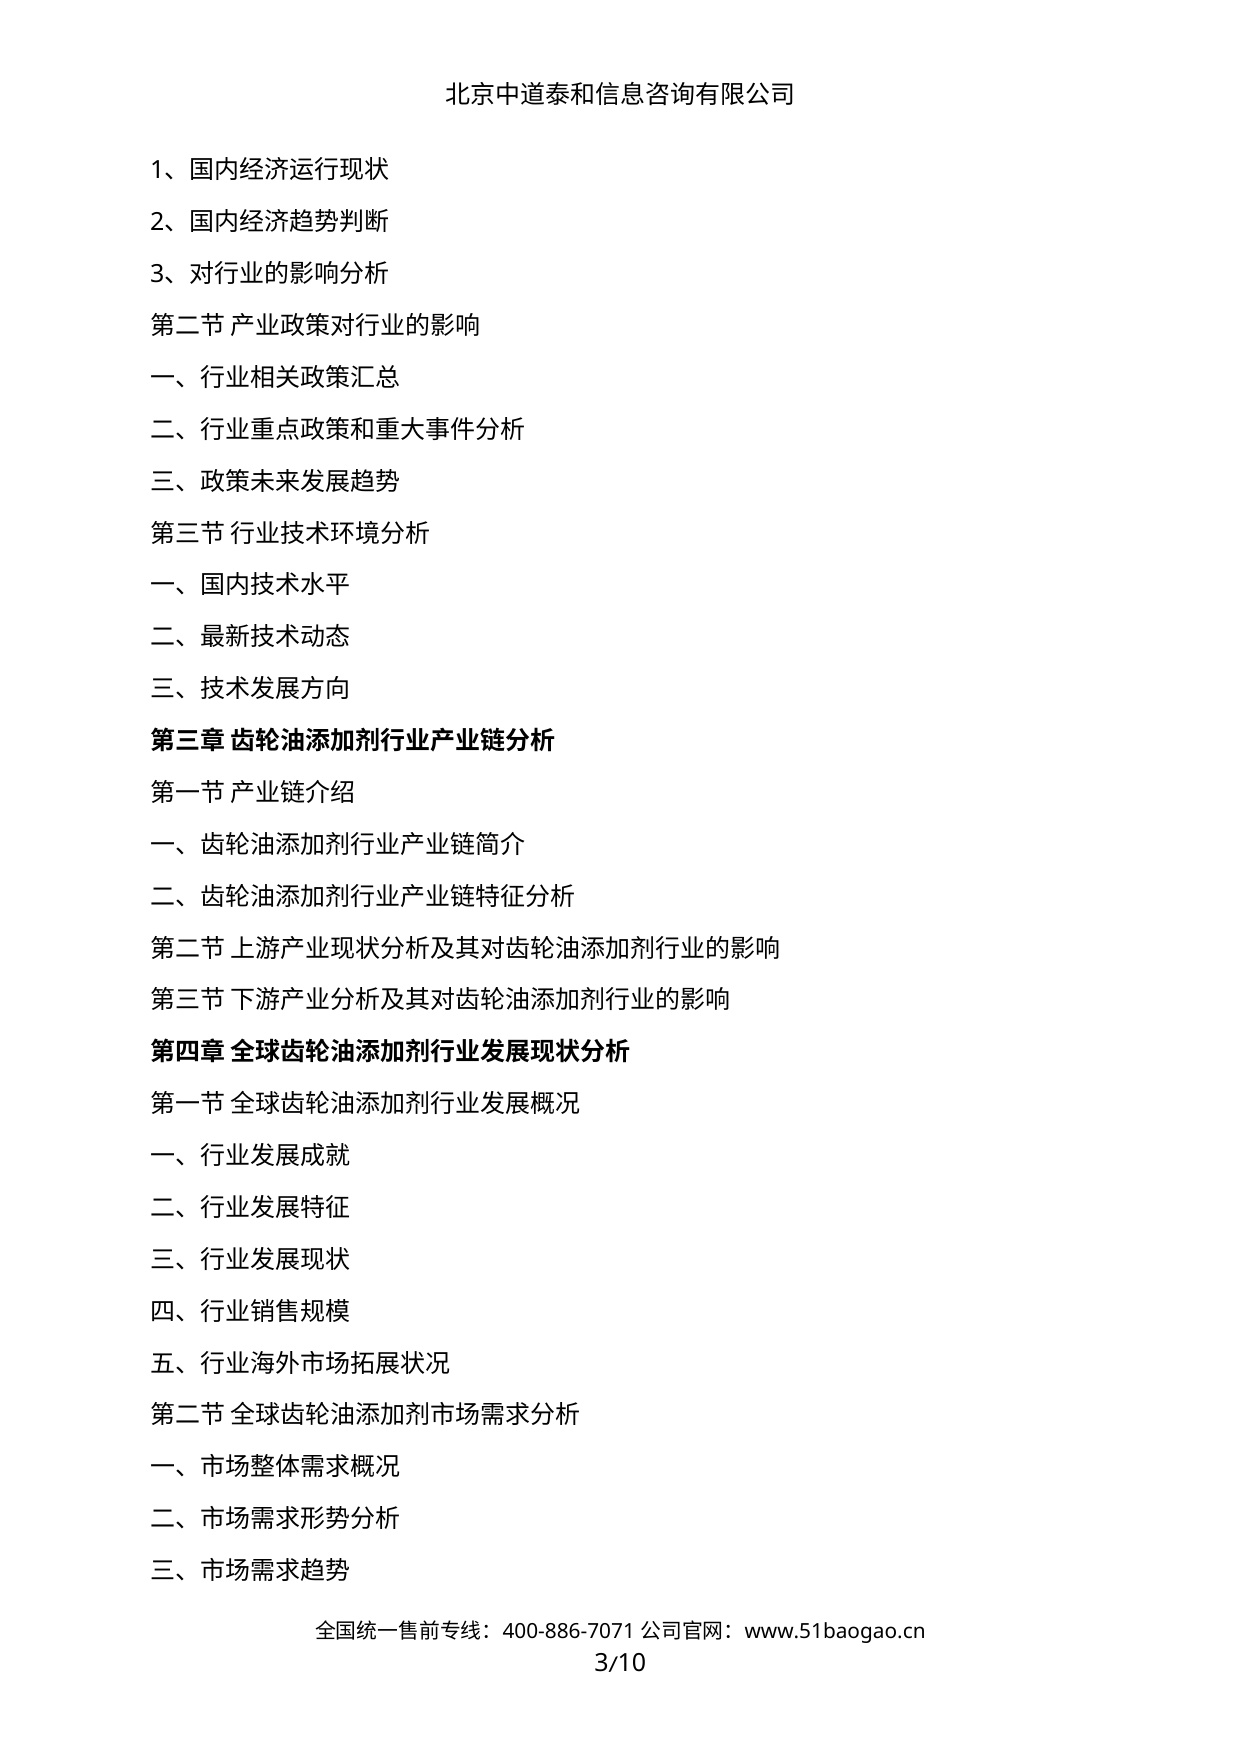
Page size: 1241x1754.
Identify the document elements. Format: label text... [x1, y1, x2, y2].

text 一、齿轮油添加剂行业产业链简介 [150, 824, 1090, 861]
text 一、行业发展成就 [150, 1136, 1090, 1172]
text 一、行业相关政策汇总 [150, 357, 1090, 394]
text 第一节 全球齿轮油添加剂行业发展概况 [150, 1084, 1090, 1120]
text 3、对行业的影响分析 [150, 254, 1090, 290]
text 第二节 产业政策对行业的影响 [150, 306, 1090, 342]
text 二、齿轮油添加剂行业产业链特征分析 [150, 876, 1090, 912]
text 二、行业发展特征 [150, 1187, 1090, 1224]
text 三、技术发展方向 [150, 669, 1090, 705]
text 第四章 全球齿轮油添加剂行业发展现状分析 [150, 1032, 1090, 1068]
text 第二节 上游产业现状分析及其对齿轮油添加剂行业的影响 [150, 928, 1090, 964]
text 三、政策未来发展趋势 [150, 461, 1090, 497]
text 第三节 下游产业分析及其对齿轮油添加剂行业的影响 [150, 980, 1090, 1016]
text 二、市场需求形势分析 [150, 1499, 1090, 1535]
text 三、行业发展现状 [150, 1239, 1090, 1276]
text 四、行业销售规模 [150, 1291, 1090, 1327]
text 二、行业重点政策和重大事件分析 [150, 409, 1090, 446]
text 三、市场需求趋势 [150, 1551, 1090, 1587]
text 一、国内技术水平 [150, 565, 1090, 601]
text 第二节 全球齿轮油添加剂市场需求分析 [150, 1395, 1090, 1431]
text 一、市场整体需求概况 [150, 1447, 1090, 1483]
text 1、国内经济运行现状 [150, 150, 1090, 186]
text 五、行业海外市场拓展状况 [150, 1343, 1090, 1379]
text 二、最新技术动态 [150, 617, 1090, 653]
text 第三章 齿轮油添加剂行业产业链分析 [150, 721, 1090, 757]
text 第三节 行业技术环境分析 [150, 513, 1090, 549]
text 2、国内经济趋势判断 [150, 202, 1090, 238]
text 第一节 产业链介绍 [150, 772, 1090, 809]
